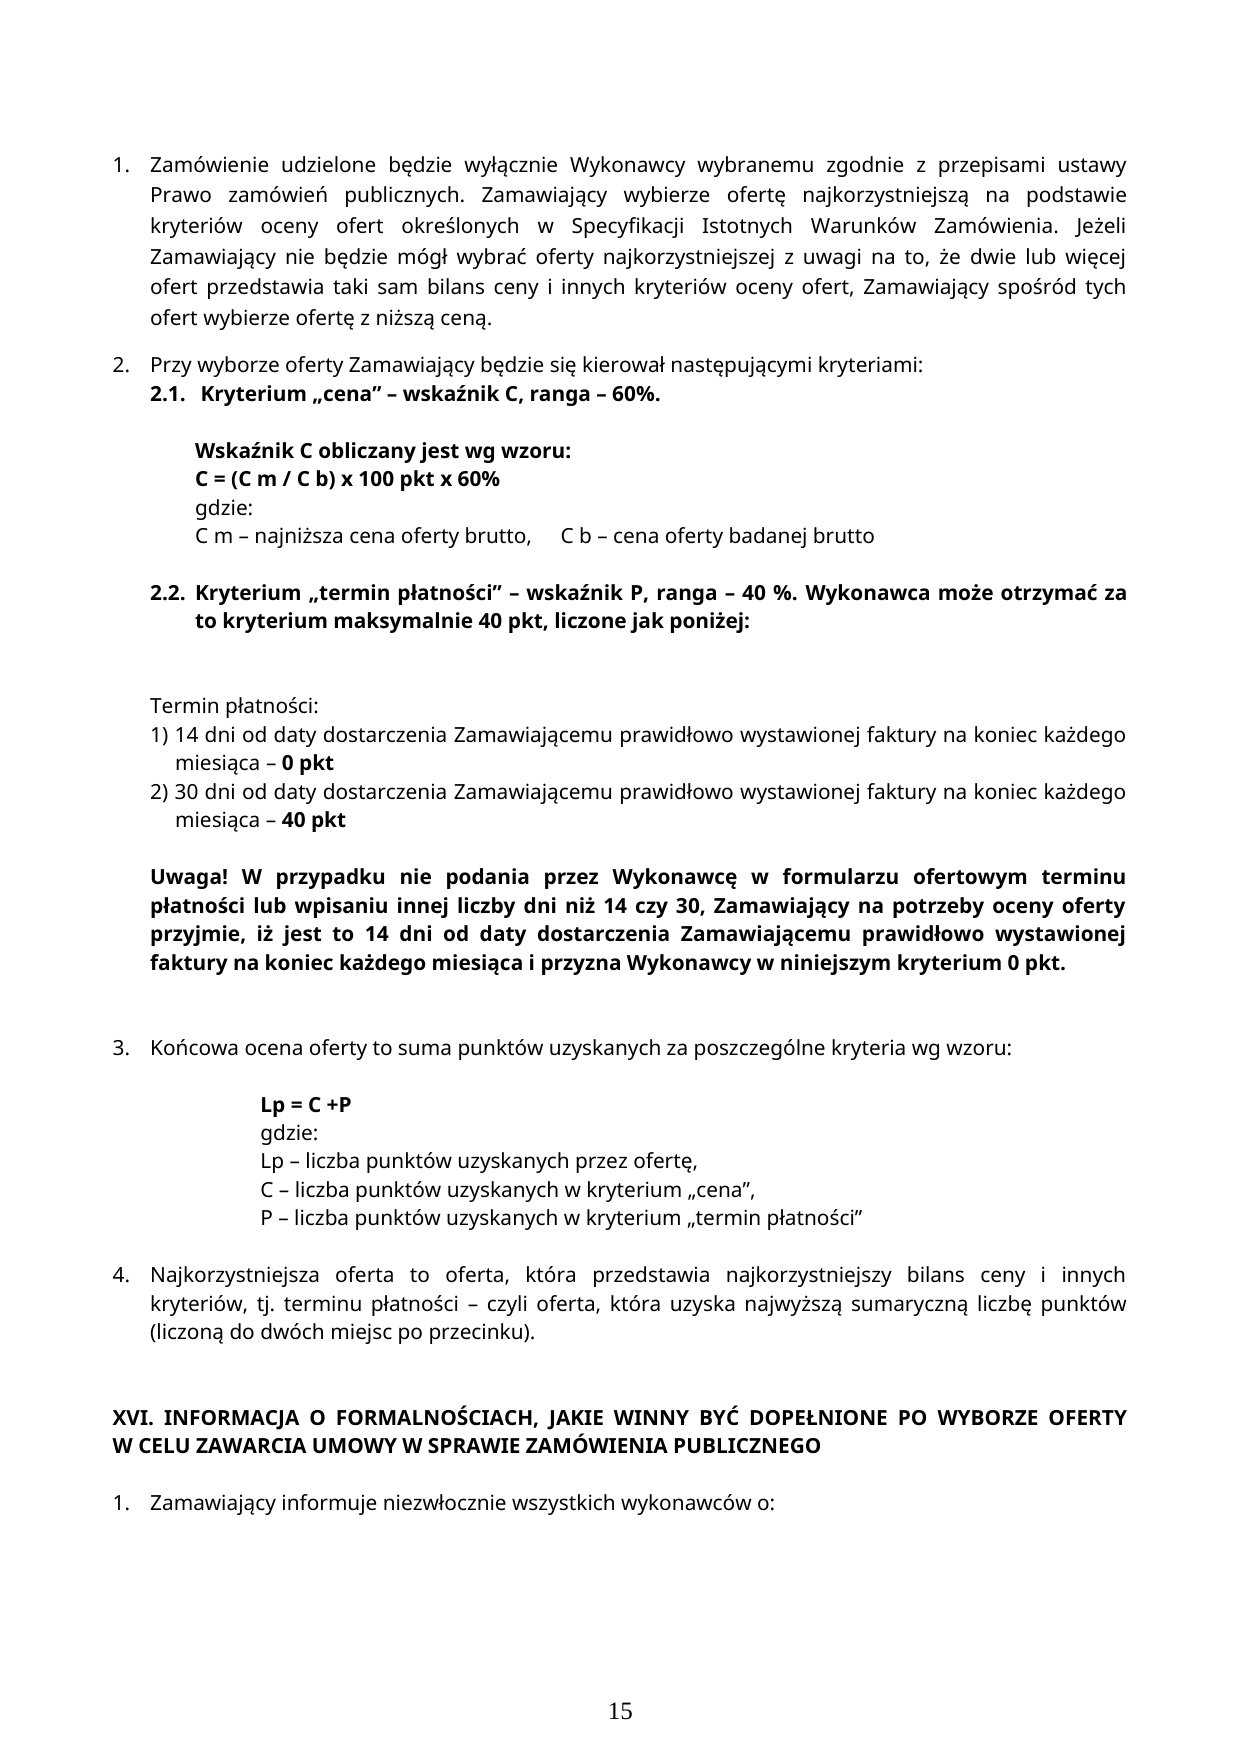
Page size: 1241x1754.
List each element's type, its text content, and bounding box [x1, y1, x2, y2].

list Zamawiający informuje niezwłocznie wszystkich wykonawców o: [112, 1488, 1128, 1516]
text 2) 30 dni od daty dostarczenia Zamawiającemu prawidłowo wystawionej faktury na koniec każdego miesiąca – 40 pkt [150, 777, 1128, 834]
text 1) 14 dni od daty dostarczenia Zamawiającemu prawidłowo wystawionej faktury na koniec każdego miesiąca – 0 pkt [150, 720, 1128, 777]
text Lp = C +P [260, 1090, 1128, 1118]
list Końcowa ocena oferty to suma punktów uzyskanych za poszczególne kryteria wg wzoru: [112, 1033, 1128, 1061]
text C – liczba punktów uzyskanych w kryterium „cena”, [260, 1175, 1128, 1203]
text Uwaga! W przypadku nie podania przez Wykonawcę w formularzu ofertowym terminu płatności lub wpisaniu innej liczby dni niż 14 czy 30, Zamawiający na potrzeby oceny oferty przyjmie, iż jest to 14 dni od daty dostarczenia Zamawiającemu prawidłowo wystawionej faktury na koniec każdego miesiąca i przyzna Wykonawcy w niniejszym kryterium 0 pkt. [150, 862, 1128, 976]
list Kryterium „cena” – wskaźnik C, ranga – 60%. [150, 379, 1128, 407]
subtitle XVI. INFORMACJA O FORMALNOŚCIACH, JAKIE WINNY BYĆ DOPEŁNIONE PO WYBORZE OFERTY W CELU ZAWARCIA UMOWY W SPRAWIE ZAMÓWIENIA PUBLICZNEGO [112, 1403, 1128, 1459]
list Najkorzystniejsza oferta to oferta, która przedstawia najkorzystniejszy bilans ceny i innych kryteriów, tj. terminu płatności – czyli oferta, która uzyska najwyższą sumaryczną liczbę punktów (liczoną do dwóch miejsc po przecinku). [112, 1260, 1128, 1346]
list Przy wyborze oferty Zamawiający będzie się kierował następującymi kryteriami: [112, 350, 1128, 379]
text gdzie: [260, 1118, 1128, 1147]
text C = (C m / C b) x 100 pkt x 60% [195, 464, 1128, 493]
text P – liczba punktów uzyskanych w kryterium „termin płatności” [260, 1203, 1128, 1232]
text Wskaźnik C obliczany jest wg wzoru: [195, 436, 1128, 464]
text gdzie: [195, 493, 1128, 521]
text C m – najniższa cena oferty brutto, C b – cena oferty badanej brutto [195, 521, 1128, 549]
list Kryterium „termin płatności” – wskaźnik P, ranga – 40 %. Wykonawca może otrzymać za to kryterium maksymalnie 40 pkt, liczone jak poniżej: [150, 578, 1128, 635]
text Termin płatności: [112, 692, 1128, 720]
text Lp – liczba punktów uzyskanych przez ofertę, [260, 1147, 1128, 1175]
list Zamówienie udzielone będzie wyłącznie Wykonawcy wybranemu zgodnie z przepisami ustawy Prawo zamówień publicznych. Zamawiający wybierze ofertę najkorzystniejszą na podstawie kryteriów oceny ofert określonych w Specyfikacji Istotnych Warunków Zamówienia. Jeżeli Zamawiający nie będzie mógł wybrać oferty najkorzystniejszej z uwagi na to, że dwie lub więcej ofert przedstawia taki sam bilans ceny i innych kryteriów oceny ofert, Zamawiający spośród tych ofert wybierze ofertę z niższą ceną. [112, 150, 1128, 332]
